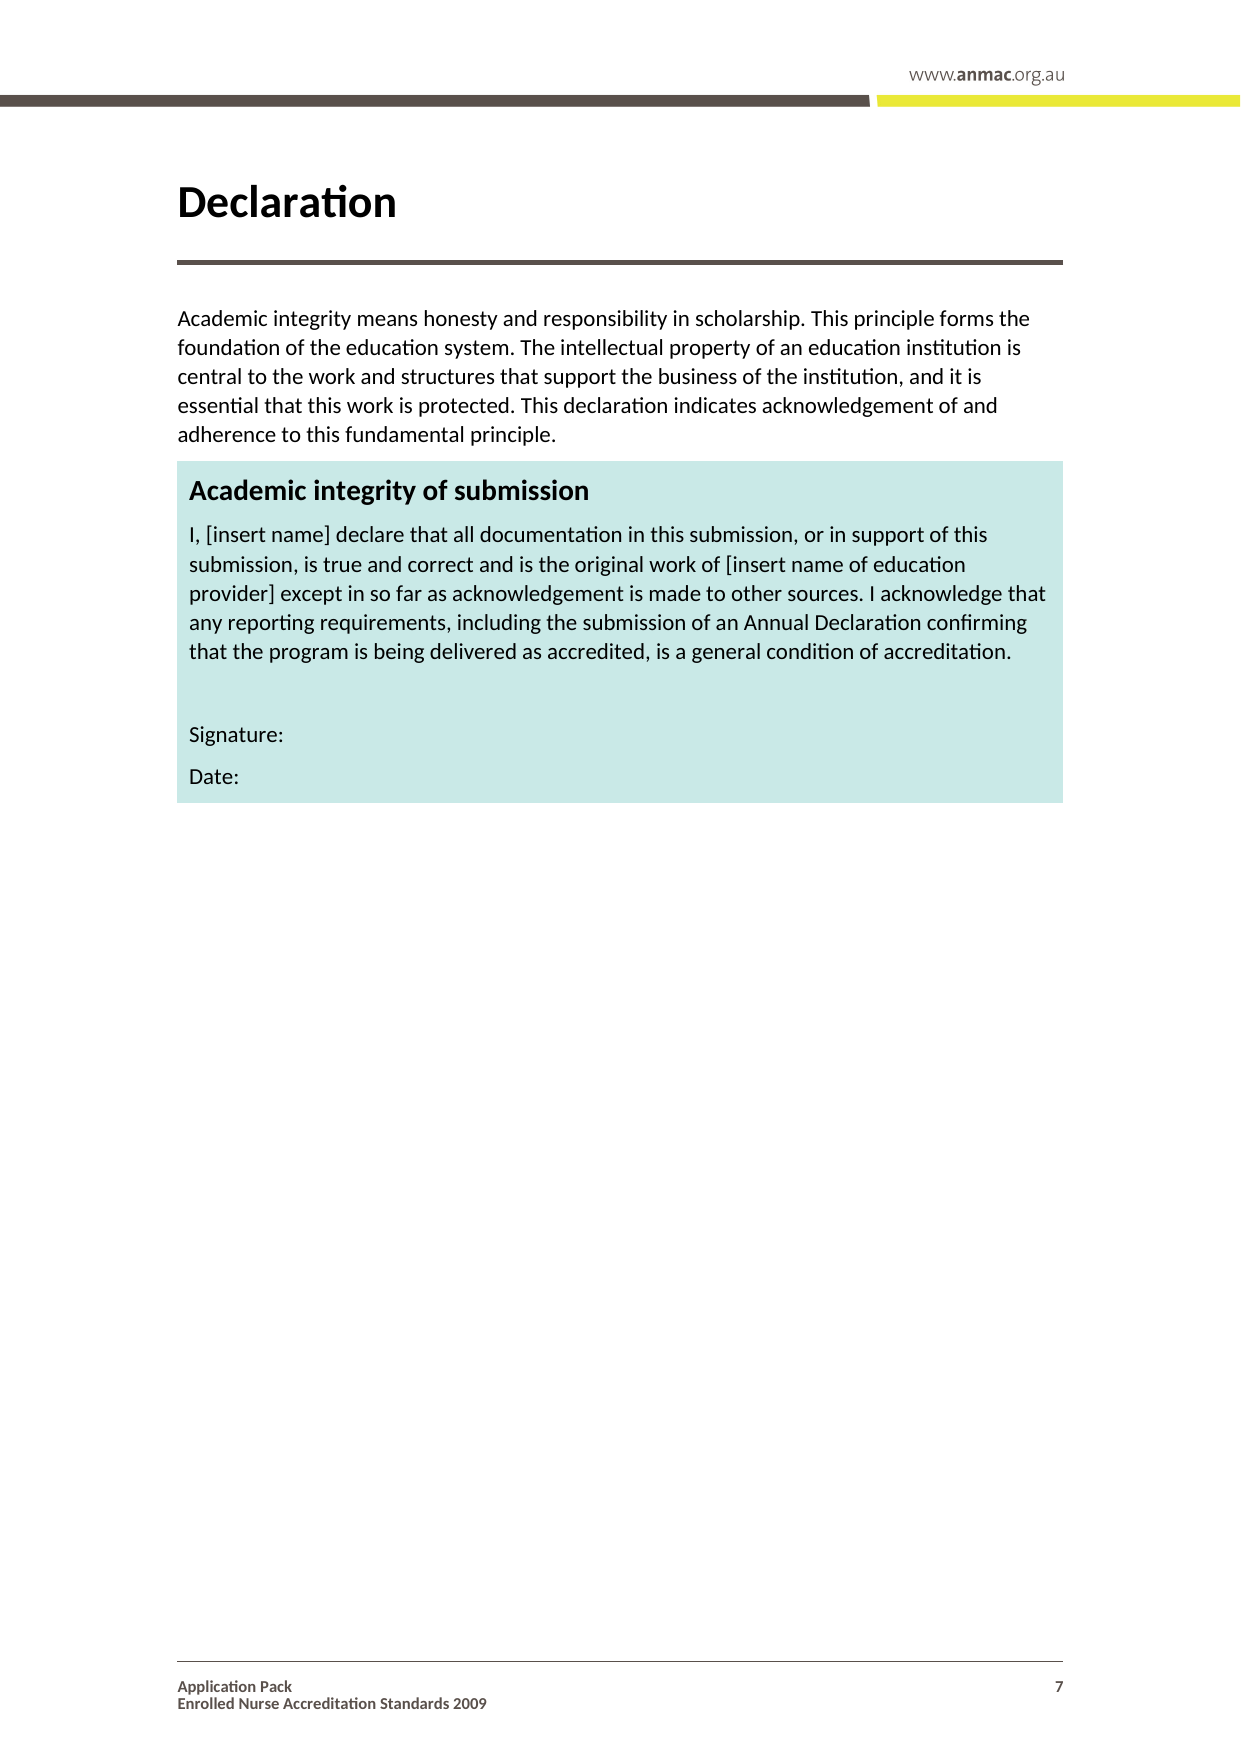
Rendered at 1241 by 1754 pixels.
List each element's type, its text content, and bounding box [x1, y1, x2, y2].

table_header Academic integrity of submission I, [insert name] declare that all documentation in this submission, or in support of this submission, is true and correct and is the original work of [insert name of education provider] except in so far as acknowledgement is made to other sources. I acknowledge that any reporting requirements, including the submission of an Annual Declaration confirming that the program is being delivered as accredited, is a general condition of accreditation. Signature: Date: [177, 461, 1063, 803]
picture [0, 70, 1241, 107]
subtitle Declaration [177, 177, 1063, 260]
text Academic integrity means honesty and responsibility in scholarship. This principle forms the foundation of the education system. The intellectual property of an education institution is central to the work and structures that support the business of the institution, and it is essential that this work is protected. This declaration indicates acknowledgement of and adherence to this fundamental principle. [177, 303, 1063, 448]
